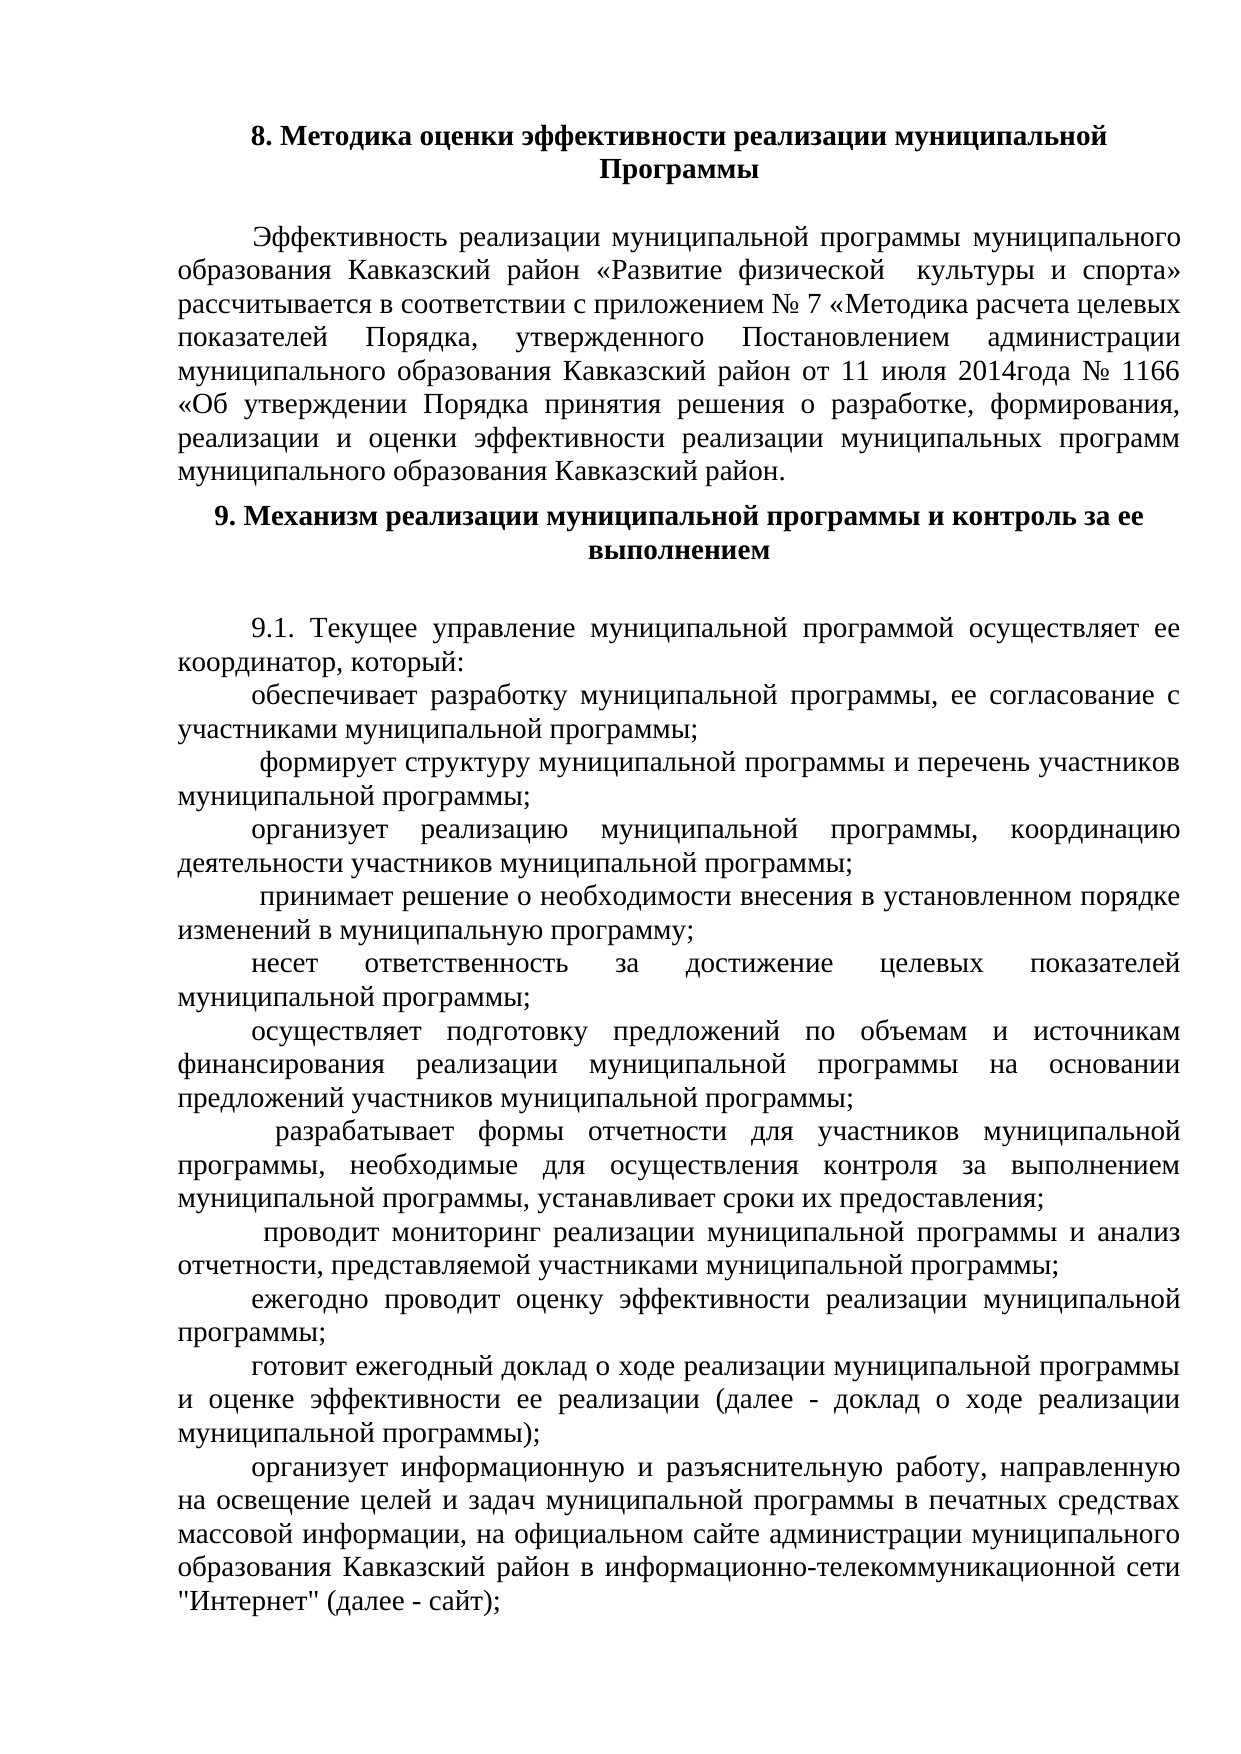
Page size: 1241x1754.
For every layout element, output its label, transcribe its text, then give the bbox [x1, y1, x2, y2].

text организует реализацию муниципальной программы, координацию деятельности участников муниципальной программы; [177, 811, 1181, 878]
text обеспечивает разработку муниципальной программы, ее согласование с участниками муниципальной программы; [177, 677, 1181, 744]
text проводит мониторинг реализации муниципальной программы и анализ отчетности, представляемой участниками муниципальной программы; [177, 1214, 1181, 1281]
text 9. Механизм реализации муниципальной программы и контроль за ее выполнением [177, 498, 1181, 565]
text организует информационную и разъяснительную работу, направленную на освещение целей и задач муниципальной программы в печатных средствах массовой информации, на официальном сайте администрации муниципального образования Кавказский район в информационно-телекоммуникационной сети "Интернет" (далее - сайт); [177, 1449, 1181, 1616]
text принимает решение о необходимости внесения в установленном порядке изменений в муниципальную программу; [177, 878, 1181, 946]
text 8. Методика оценки эффективности реализации муниципальной Программы [177, 118, 1181, 185]
text несет ответственность за достижение целевых показателей муниципальной программы; [177, 946, 1181, 1013]
text 9.1. Текущее управление муниципальной программой осуществляет ее координатор, который: [177, 610, 1181, 677]
text ежегодно проводит оценку эффективности реализации муниципальной программы; [177, 1281, 1181, 1348]
text Эффективность реализации муниципальной программы муниципального образования Кавказский район «Развитие физической культуры и спорта» рассчитывается в соответствии с приложением № 7 «Методика расчета целевых показателей Порядка, утвержденного Постановлением администрации муниципального образования Кавказский район от 11 июля 2014года № 1166 «Об утверждении Порядка принятия решения о разработке, формирования, реализации и оценки эффективности реализации муниципальных программ муниципального образования Кавказский район. [177, 219, 1181, 487]
text разрабатывает формы отчетности для участников муниципальной программы, необходимые для осуществления контроля за выполнением муниципальной программы, устанавливает сроки их предоставления; [177, 1113, 1181, 1214]
text готовит ежегодный доклад о ходе реализации муниципальной программы и оценке эффективности ее реализации (далее - доклад о ходе реализации муниципальной программы); [177, 1348, 1181, 1449]
text формирует структуру муниципальной программы и перечень участников муниципальной программы; [177, 744, 1181, 811]
text осуществляет подготовку предложений по объемам и источникам финансирования реализации муниципальной программы на основании предложений участников муниципальной программы; [177, 1013, 1181, 1113]
